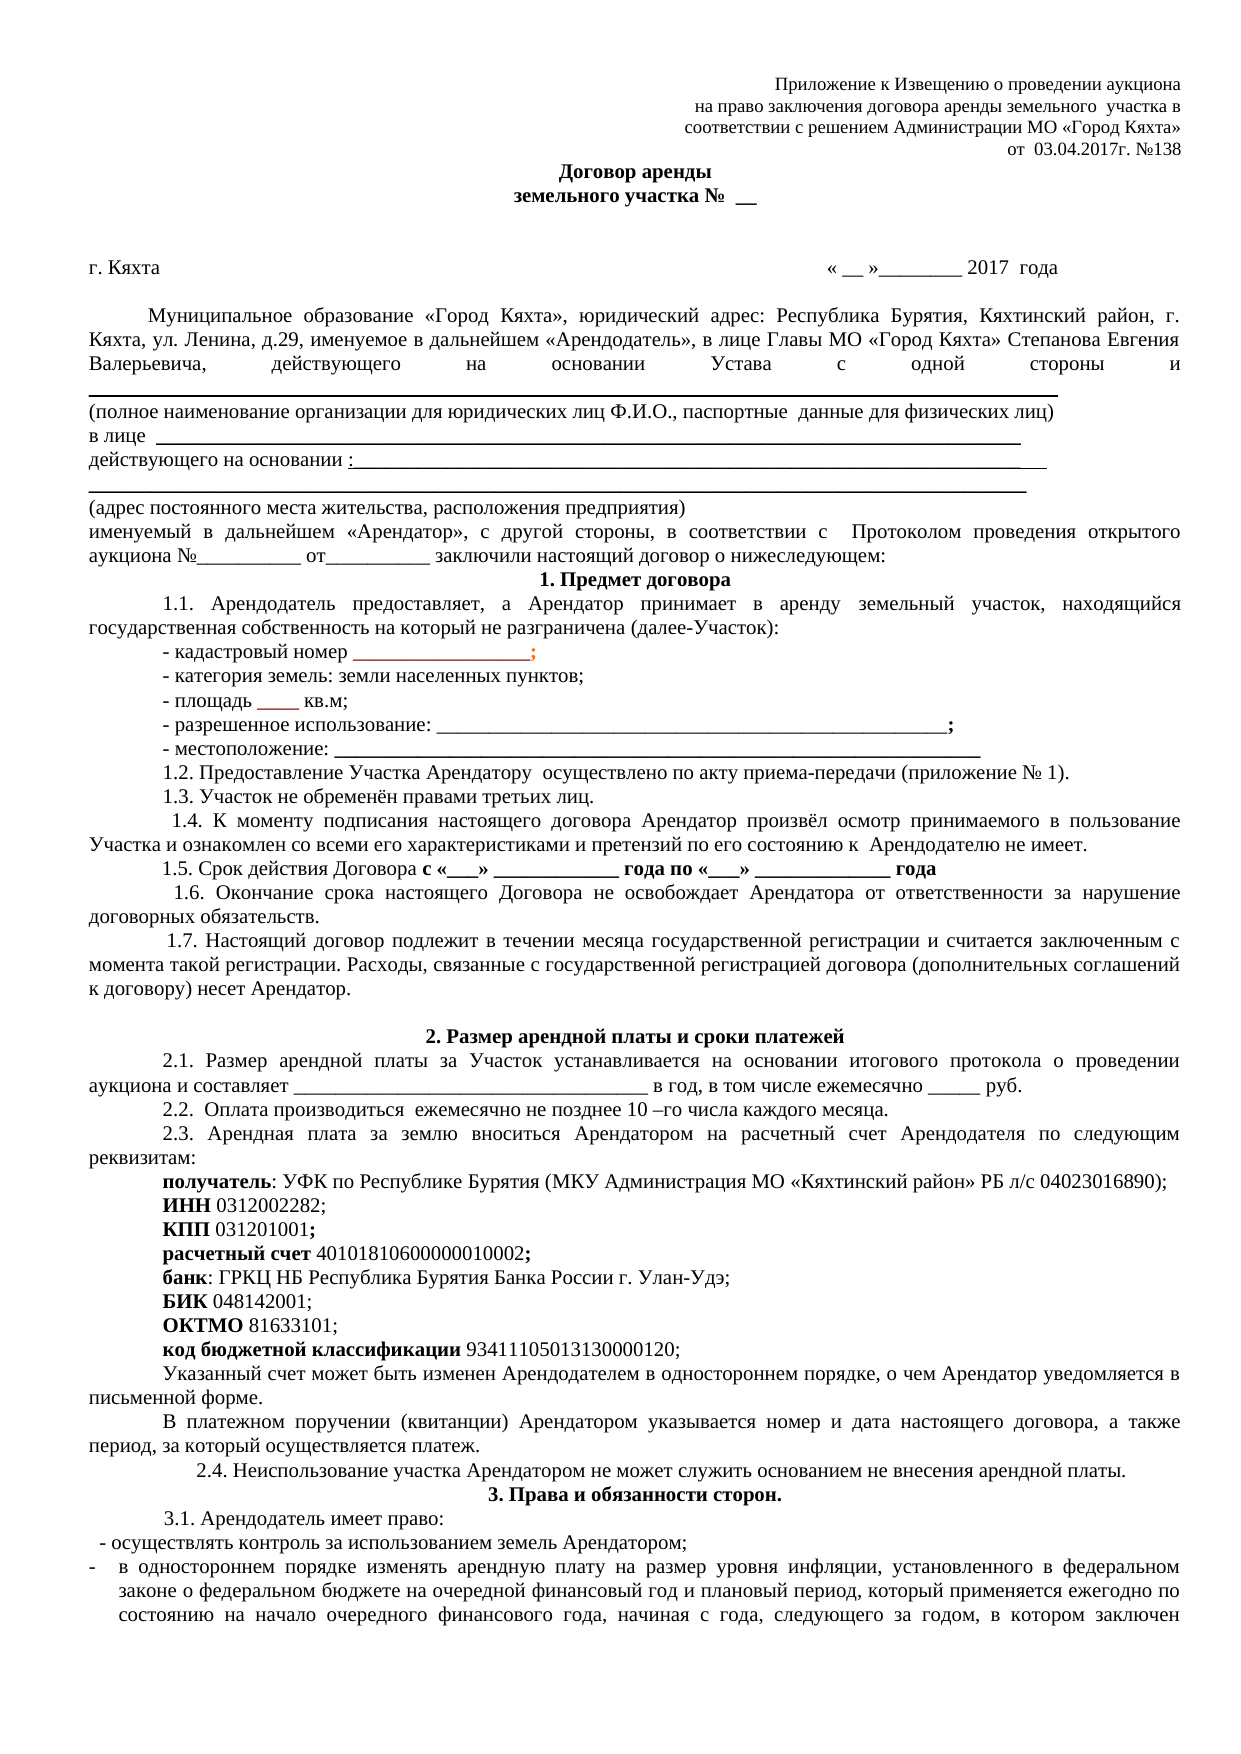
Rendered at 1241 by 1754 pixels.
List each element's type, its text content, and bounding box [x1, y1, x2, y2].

text расчетный счет 40101810600000010002; [89, 1241, 1181, 1265]
text именуемый в дальнейшем «Арендатор», с другой стороны, в соответствии с Протоколом проведения открытого аукциона №__________ от__________ заключили настоящий договор о нижеследующем: [89, 519, 1181, 567]
text ОКТМО 81633101; [89, 1313, 1181, 1337]
text 1.4. К моменту подписания настоящего договора Арендатор произвёл осмотр принимаемого в пользование Участка и ознакомлен со всеми его характеристиками и претензий по его состоянию к Арендодателю не имеет. [89, 808, 1181, 856]
text от 03.04.2017г. №138 [89, 138, 1181, 159]
text - кадастровый номер _________________; [89, 639, 1181, 663]
text 1.6. Окончание срока настоящего Договора не освобождает Арендатора от ответственности за нарушение договорных обязательств. [89, 880, 1181, 928]
text Приложение к Извещению о проведении аукциона [89, 73, 1181, 95]
text 1. Предмет договора [89, 567, 1181, 591]
text - площадь ____ кв.м; [89, 687, 1181, 712]
text 2.4. Неиспользование участка Арендатором не может служить основанием не внесения арендной платы. [118, 1457, 1181, 1482]
text 1.5. Срок действия Договора с «___» ____________ года по «___» _____________ года [89, 856, 1181, 880]
text 3. Права и обязанности сторон. [89, 1482, 1181, 1506]
text (адрес постоянного места жительства, расположения предприятия) [89, 495, 1181, 519]
text ИНН 0312002282; [89, 1193, 1181, 1217]
text - осуществлять контроль за использованием земель Арендатором; [89, 1530, 1181, 1554]
text банк: ГРКЦ НБ Республика Бурятия Банка России г. Улан-Удэ; [89, 1265, 1181, 1289]
text действующего на основании :________________________________________________________________ [89, 447, 1181, 471]
text 1.3. Участок не обременён правами третьих лиц. [89, 784, 1181, 808]
text КПП 031201001; [89, 1217, 1181, 1241]
text Договор аренды земельного участка № __ [89, 159, 1181, 231]
text БИК 048142001; [89, 1289, 1181, 1313]
text 1.7. Настоящий договор подлежит в течении месяца государственной регистрации и считается заключенным с момента такой регистрации. Расходы, связанные с государственной регистрацией договора (дополнительных соглашений к договору) несет Арендатор. [89, 928, 1181, 1000]
text получатель: УФК по Республике Бурятия (МКУ Администрация МО «Кяхтинский район» РБ л/с 04023016890); [89, 1169, 1181, 1193]
text Указанный счет может быть изменен Арендодателем в одностороннем порядке, о чем Арендатор уведомляется в письменной форме. [89, 1361, 1181, 1409]
text - местоположение: ______________________________________________________________ [89, 736, 1181, 760]
text на право заключения договора аренды земельного участка в соответствии с решением Администрации МО «Город Кяхта» [89, 95, 1181, 138]
text - разрешенное использование: _________________________________________________; [89, 712, 1181, 736]
text 2. Размер арендной платы и сроки платежей [89, 1024, 1181, 1048]
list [89, 1554, 1181, 1626]
text 3.1. Арендодатель имеет право: [89, 1506, 1181, 1530]
text в лице ___________________________________________________________________________________ [89, 423, 1181, 447]
text г. Кяхта « __ »________ 2017 года [89, 255, 1181, 279]
text - категория земель: земли населенных пунктов; [89, 663, 1181, 687]
text Муниципальное образование «Город Кяхта», юридический адрес: Республика Бурятия, Кяхтинский район, г. Кяхта, ул. Ленина, д.29, именуемое в дальнейшем «Арендодатель», в лице Главы МО «Город Кяхта» Степанова Евгения Валерьевича, действующего на основании Устава с одной стороны и _____________________________________________________________________________________________ [89, 302, 1181, 399]
text __________________________________________________________________________________________ [89, 471, 1181, 495]
text 2.1. Размер арендной платы за Участок устанавливается на основании итогового протокола о проведении аукциона и составляет __________________________________ в год, в том числе ежемесячно _____ руб. [89, 1048, 1181, 1097]
text 2.3. Арендная плата за землю вноситься Арендатором на расчетный счет Арендодателя по следующим реквизитам: [89, 1121, 1181, 1169]
text В платежном поручении (квитанции) Арендатором указывается номер и дата настоящего договора, а также период, за который осуществляется платеж. [89, 1409, 1181, 1457]
text 1.2. Предоставление Участка Арендатору осуществлено по акту приема-передачи (приложение № 1). [89, 760, 1181, 784]
text 1.1. Арендодатель предоставляет, а Арендатор принимает в аренду земельный участок, находящийся государственная собственность на который не разграничена (далее-Участок): [89, 591, 1181, 639]
text (полное наименование организации для юридических лиц Ф.И.О., паспортные данные для физических лиц) [89, 399, 1181, 423]
text код бюджетной классификации 93411105013130000120; [89, 1337, 1181, 1361]
text 2.2. Оплата производиться ежемесячно не позднее 10 –го числа каждого месяца. [89, 1097, 1181, 1121]
